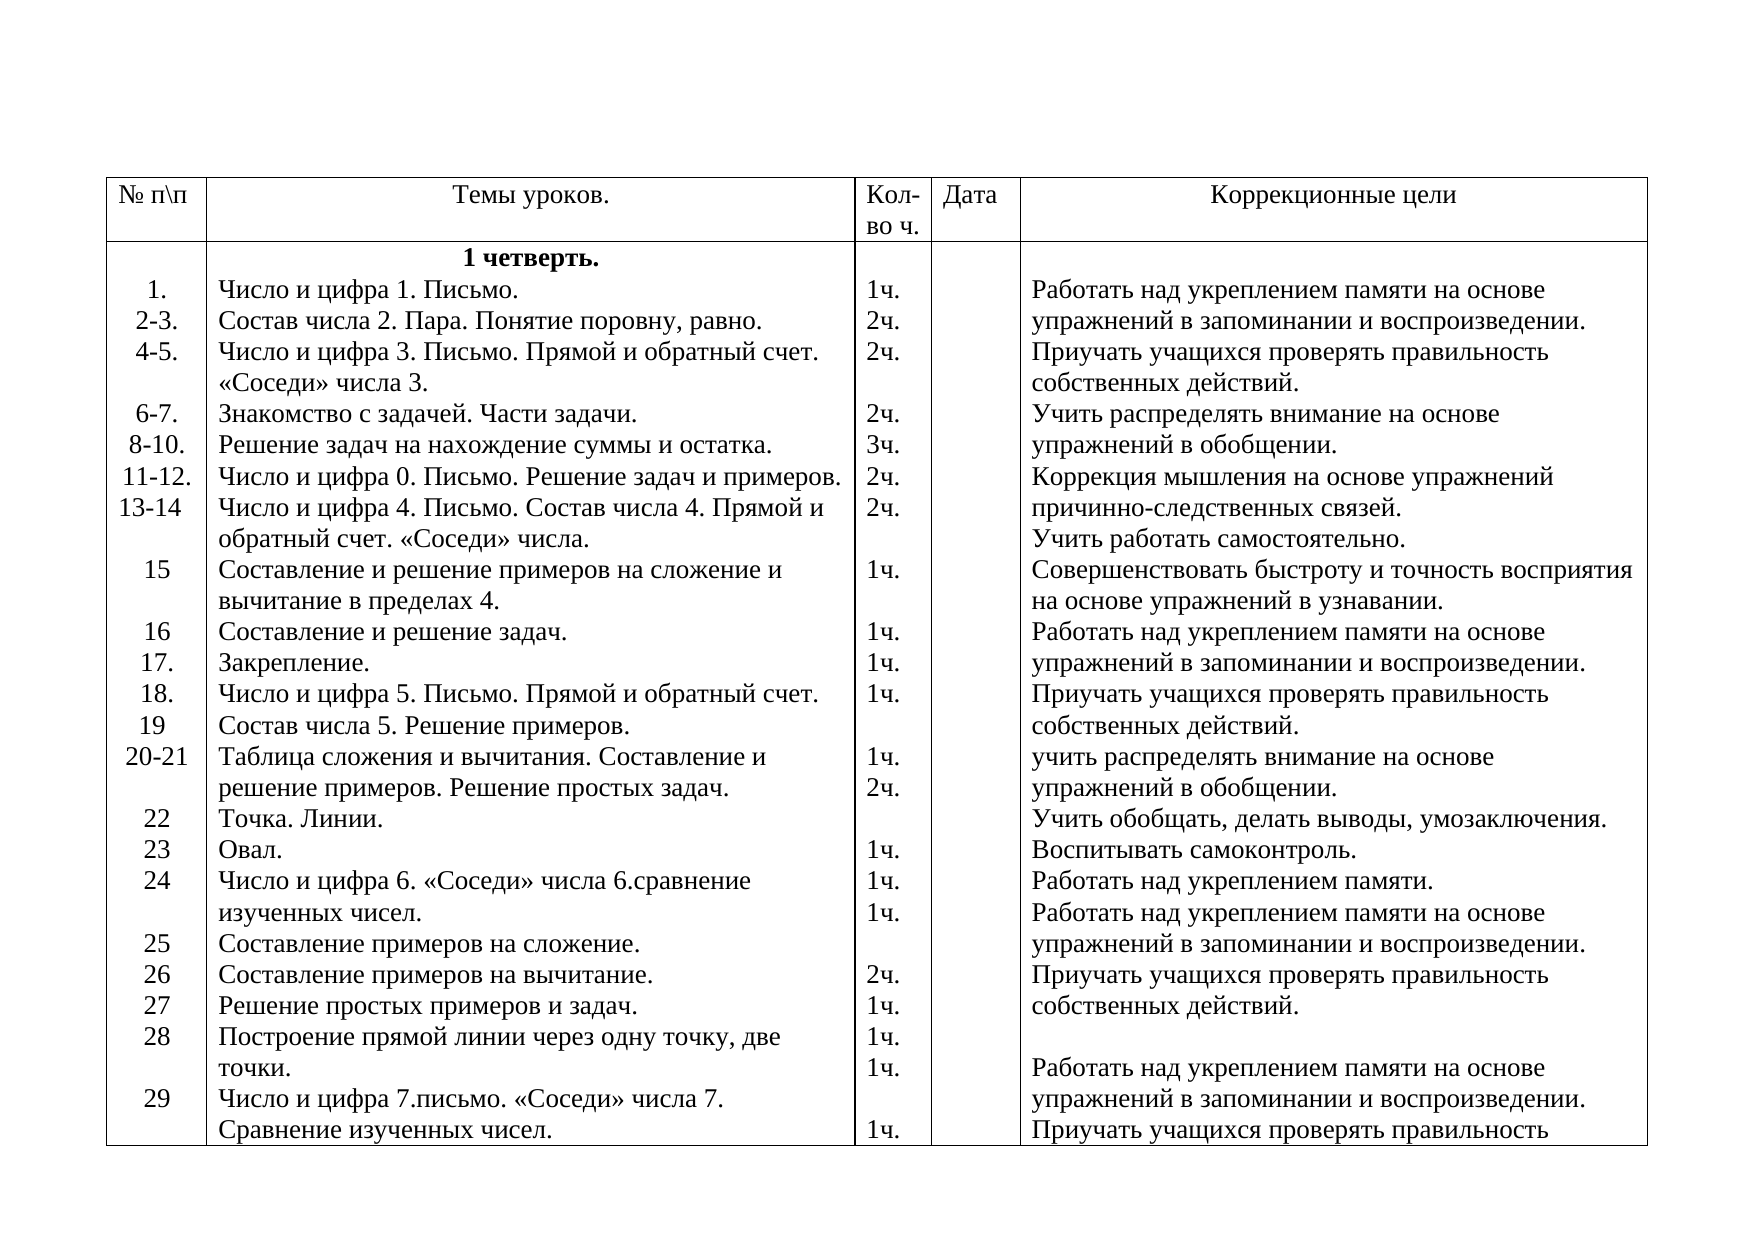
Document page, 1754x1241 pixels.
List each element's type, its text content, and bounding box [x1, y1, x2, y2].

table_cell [207, 242, 854, 1145]
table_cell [1021, 242, 1647, 1145]
table_header № п\п [107, 178, 206, 241]
table_header Дата [932, 178, 1020, 241]
table_header Кол-во ч. [856, 178, 931, 241]
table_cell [932, 242, 1020, 1145]
table_header Коррекционные цели [1021, 178, 1647, 241]
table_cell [856, 242, 931, 1145]
table_header Темы уроков. [207, 178, 854, 241]
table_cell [107, 242, 206, 1145]
